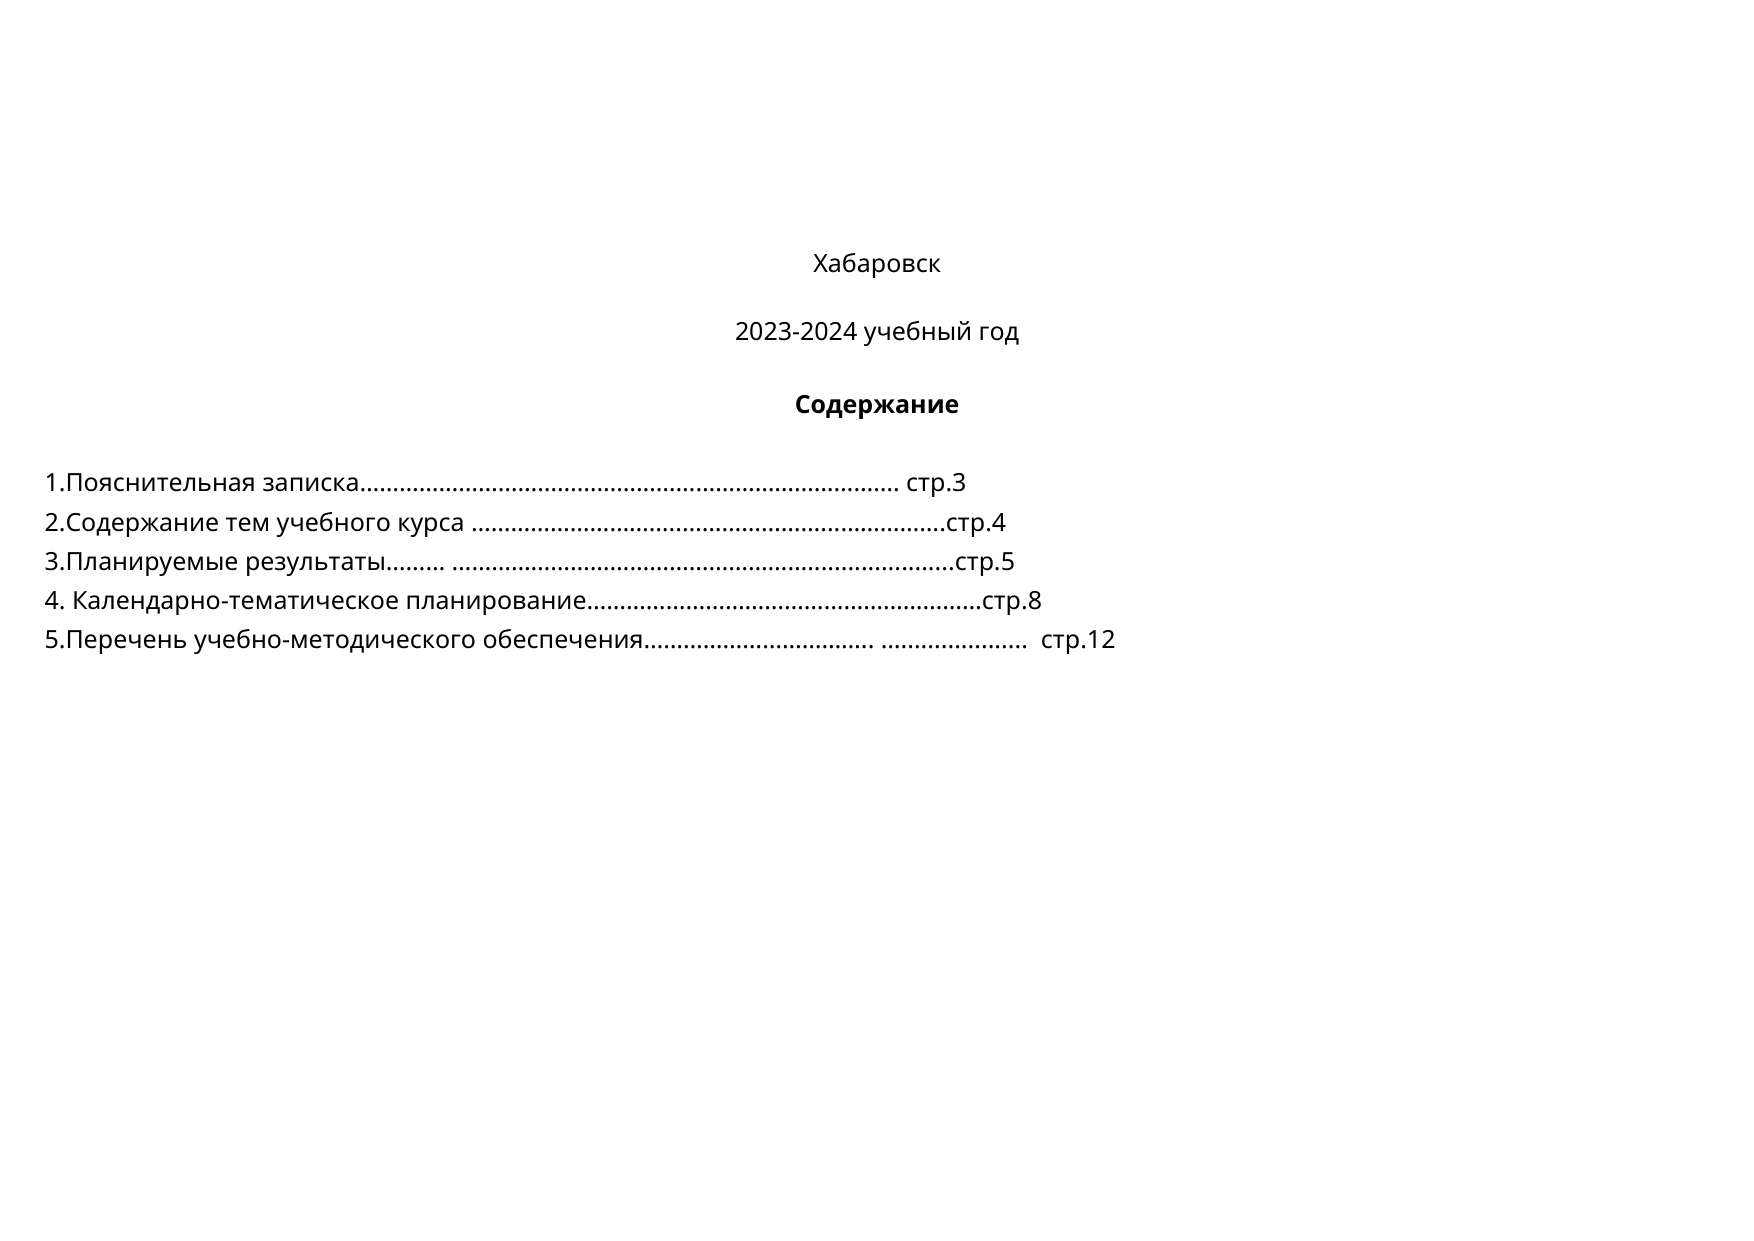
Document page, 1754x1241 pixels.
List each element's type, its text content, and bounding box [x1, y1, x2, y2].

text 2.Содержание тем учебного курса …………………………..…………………...…………….стр.4 [44, 504, 1636, 538]
text Содержание [118, 387, 1636, 421]
text Хабаровск [118, 245, 1636, 279]
text 5.Перечень учебно-методического обеспечения…………………………….. …................... стр.12 [44, 622, 1636, 656]
text 3.Планируемые результаты……… ………………………………………………......................стр.5 [44, 543, 1636, 577]
text 1.Пояснительная записка………………………………………………………………………. стр.3 [44, 465, 1636, 499]
text 4. Календарно-тематическое планирование……………………………………………………стр.8 [44, 582, 1636, 617]
text 2023-2024 учебный год [118, 313, 1636, 347]
